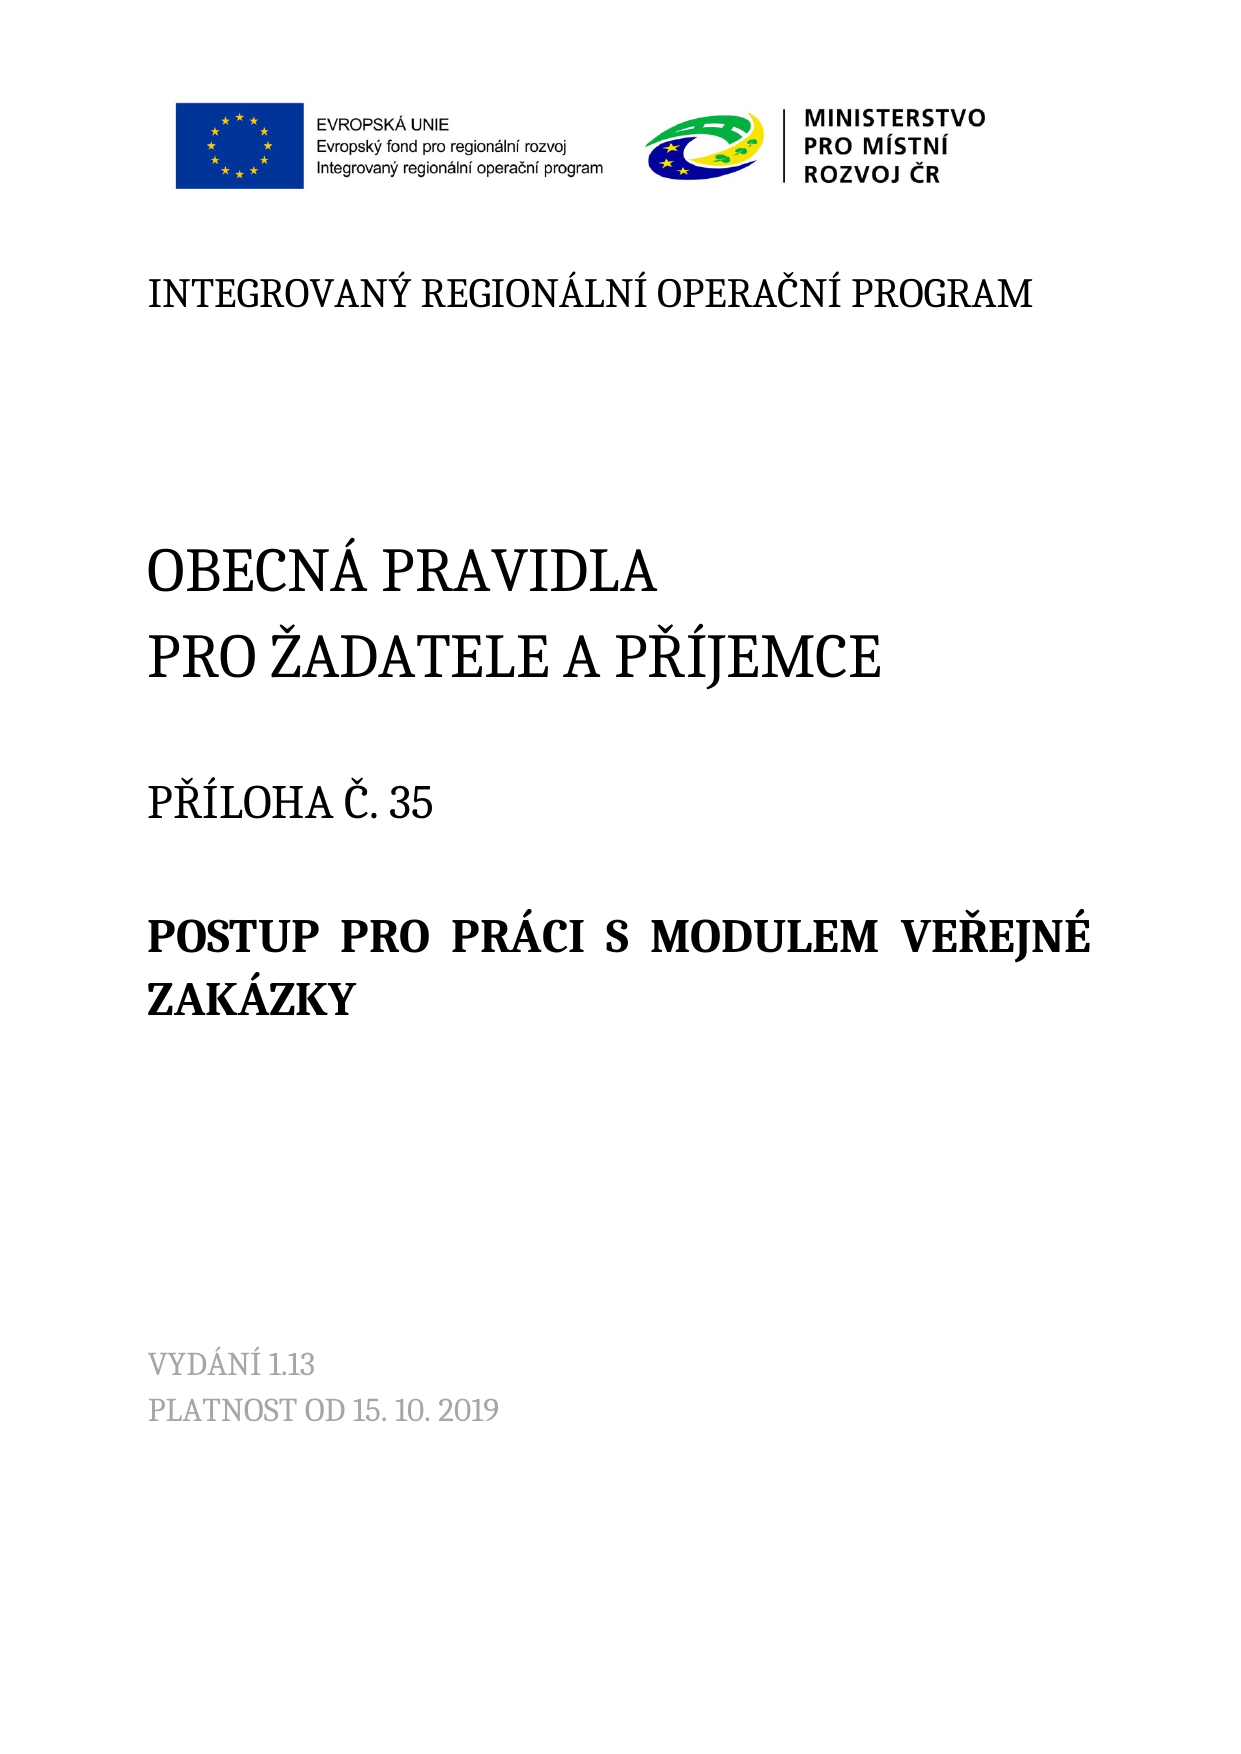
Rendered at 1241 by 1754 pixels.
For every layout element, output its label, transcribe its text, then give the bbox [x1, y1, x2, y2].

text INTEGROVANÝ REGIONÁLNÍ OPERAČNÍ PROGRAM [148, 269, 1093, 317]
picture [147, 73, 1013, 217]
text PLATNOST OD 15. 10. 2019 [148, 1392, 1093, 1430]
text PŘÍLOHA Č. 35 [148, 776, 1093, 831]
text PRO ŽADATELE A PŘÍJEMCE [148, 622, 1093, 693]
text Postup pro práci s modulem veřejné zakázky [148, 909, 1093, 1028]
text Obecná PRAVIDLA [148, 535, 1093, 607]
text VYDÁNÍ 1.13 [148, 1346, 1093, 1384]
